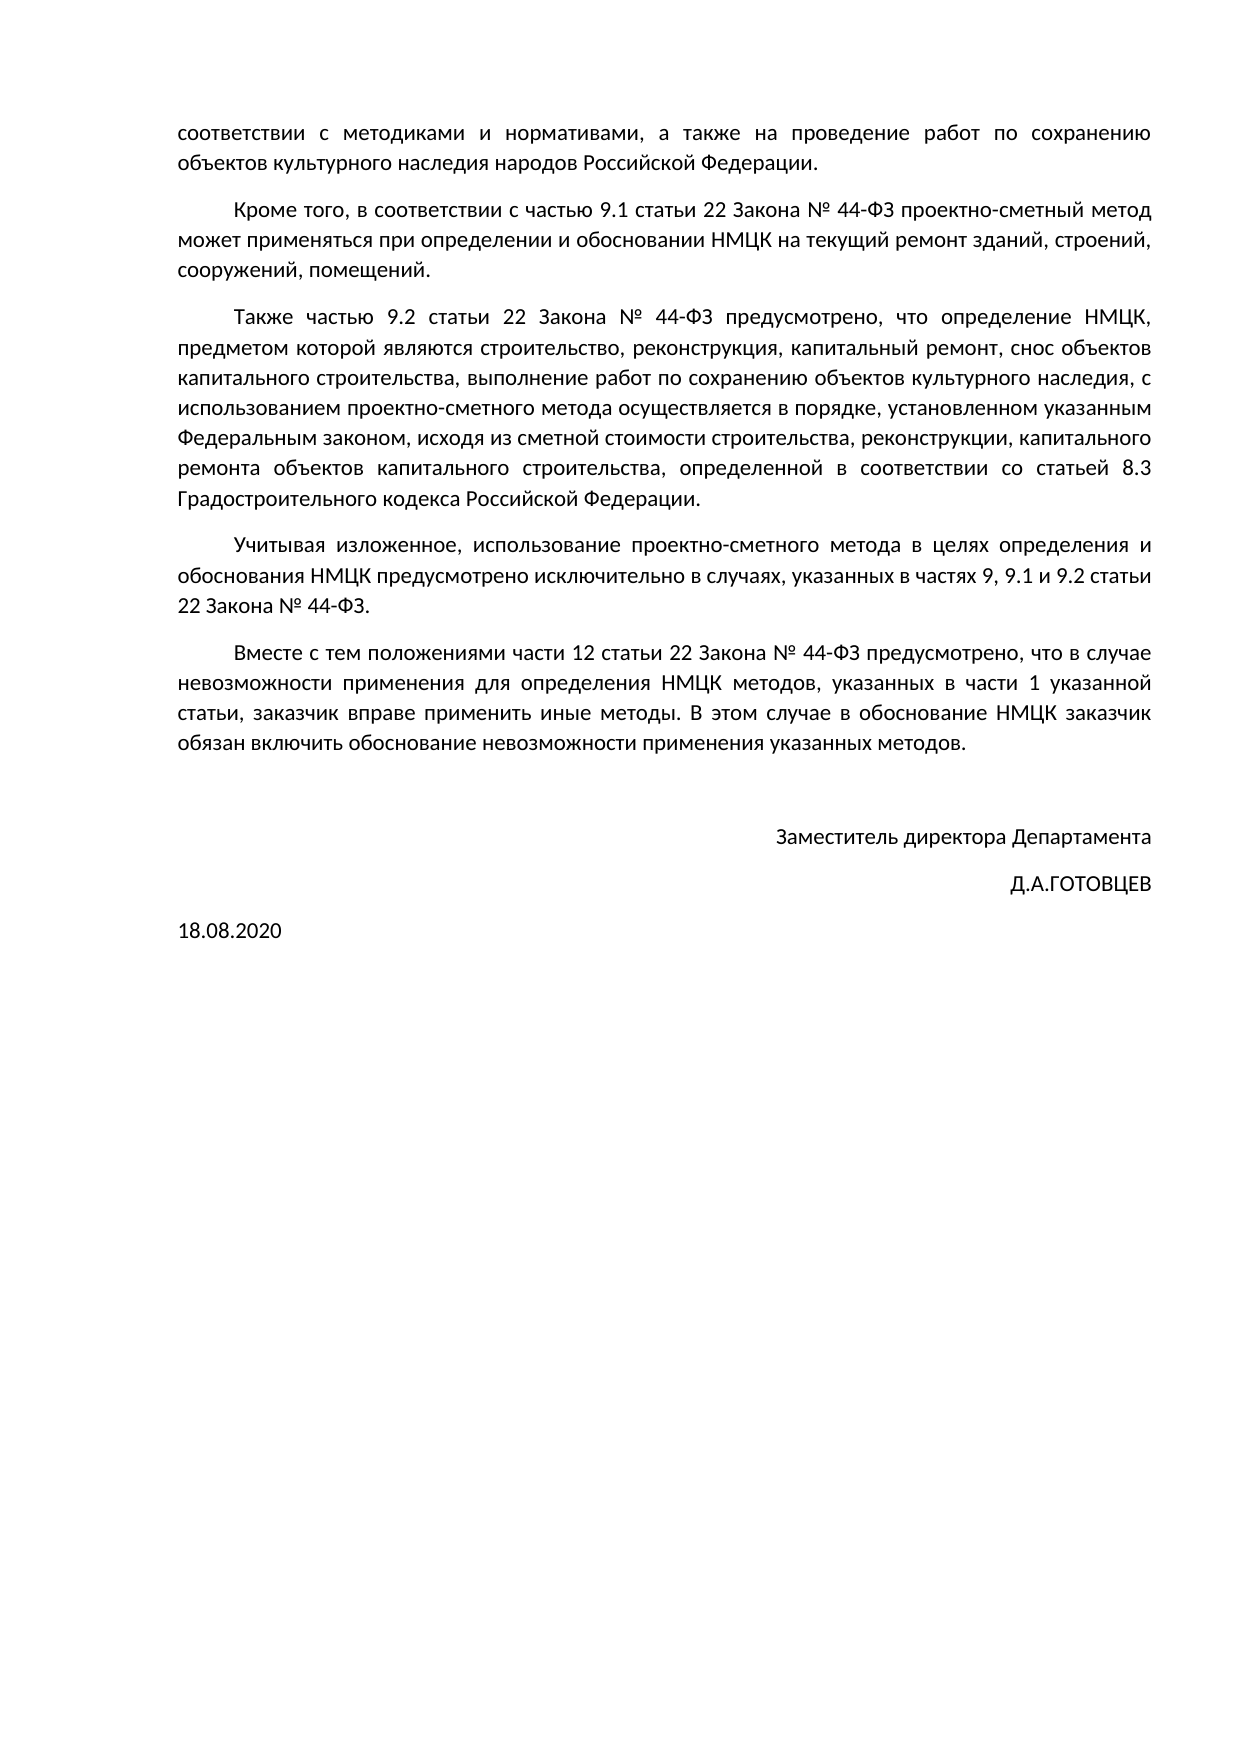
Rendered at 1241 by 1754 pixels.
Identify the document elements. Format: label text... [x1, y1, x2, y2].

text 18.08.2020 [177, 916, 1152, 944]
text Заместитель директора Департамента [177, 822, 1152, 850]
text Учитывая изложенное, использование проектно-сметного метода в целях определения и обоснования НМЦК предусмотрено исключительно в случаях, указанных в частях 9, 9.1 и 9.2 статьи 22 Закона № 44-ФЗ. [177, 531, 1152, 619]
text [177, 118, 1152, 176]
text Кроме того, в соответствии с частью 9.1 статьи 22 Закона № 44-ФЗ проектно-сметный метод может применяться при определении и обосновании НМЦК на текущий ремонт зданий, строений, сооружений, помещений. [177, 195, 1152, 284]
text Также частью 9.2 статьи 22 Закона № 44-ФЗ предусмотрено, что определение НМЦК, предметом которой являются строительство, реконструкция, капитальный ремонт, снос объектов капитального строительства, выполнение работ по сохранению объектов культурного наследия, с использованием проектно-сметного метода осуществляется в порядке, установленном указанным Федеральным законом, исходя из сметной стоимости строительства, реконструкции, капитального ремонта объектов капитального строительства, определенной в соответствии со статьей 8.3 Градостроительного кодекса Российской Федерации. [177, 302, 1152, 512]
text Вместе с тем положениями части 12 статьи 22 Закона № 44-ФЗ предусмотрено, что в случае невозможности применения для определения НМЦК методов, указанных в части 1 указанной статьи, заказчик вправе применить иные методы. В этом случае в обоснование НМЦК заказчик обязан включить обоснование невозможности применения указанных методов. [177, 638, 1152, 757]
text Д.А.ГОТОВЦЕВ [177, 869, 1152, 897]
